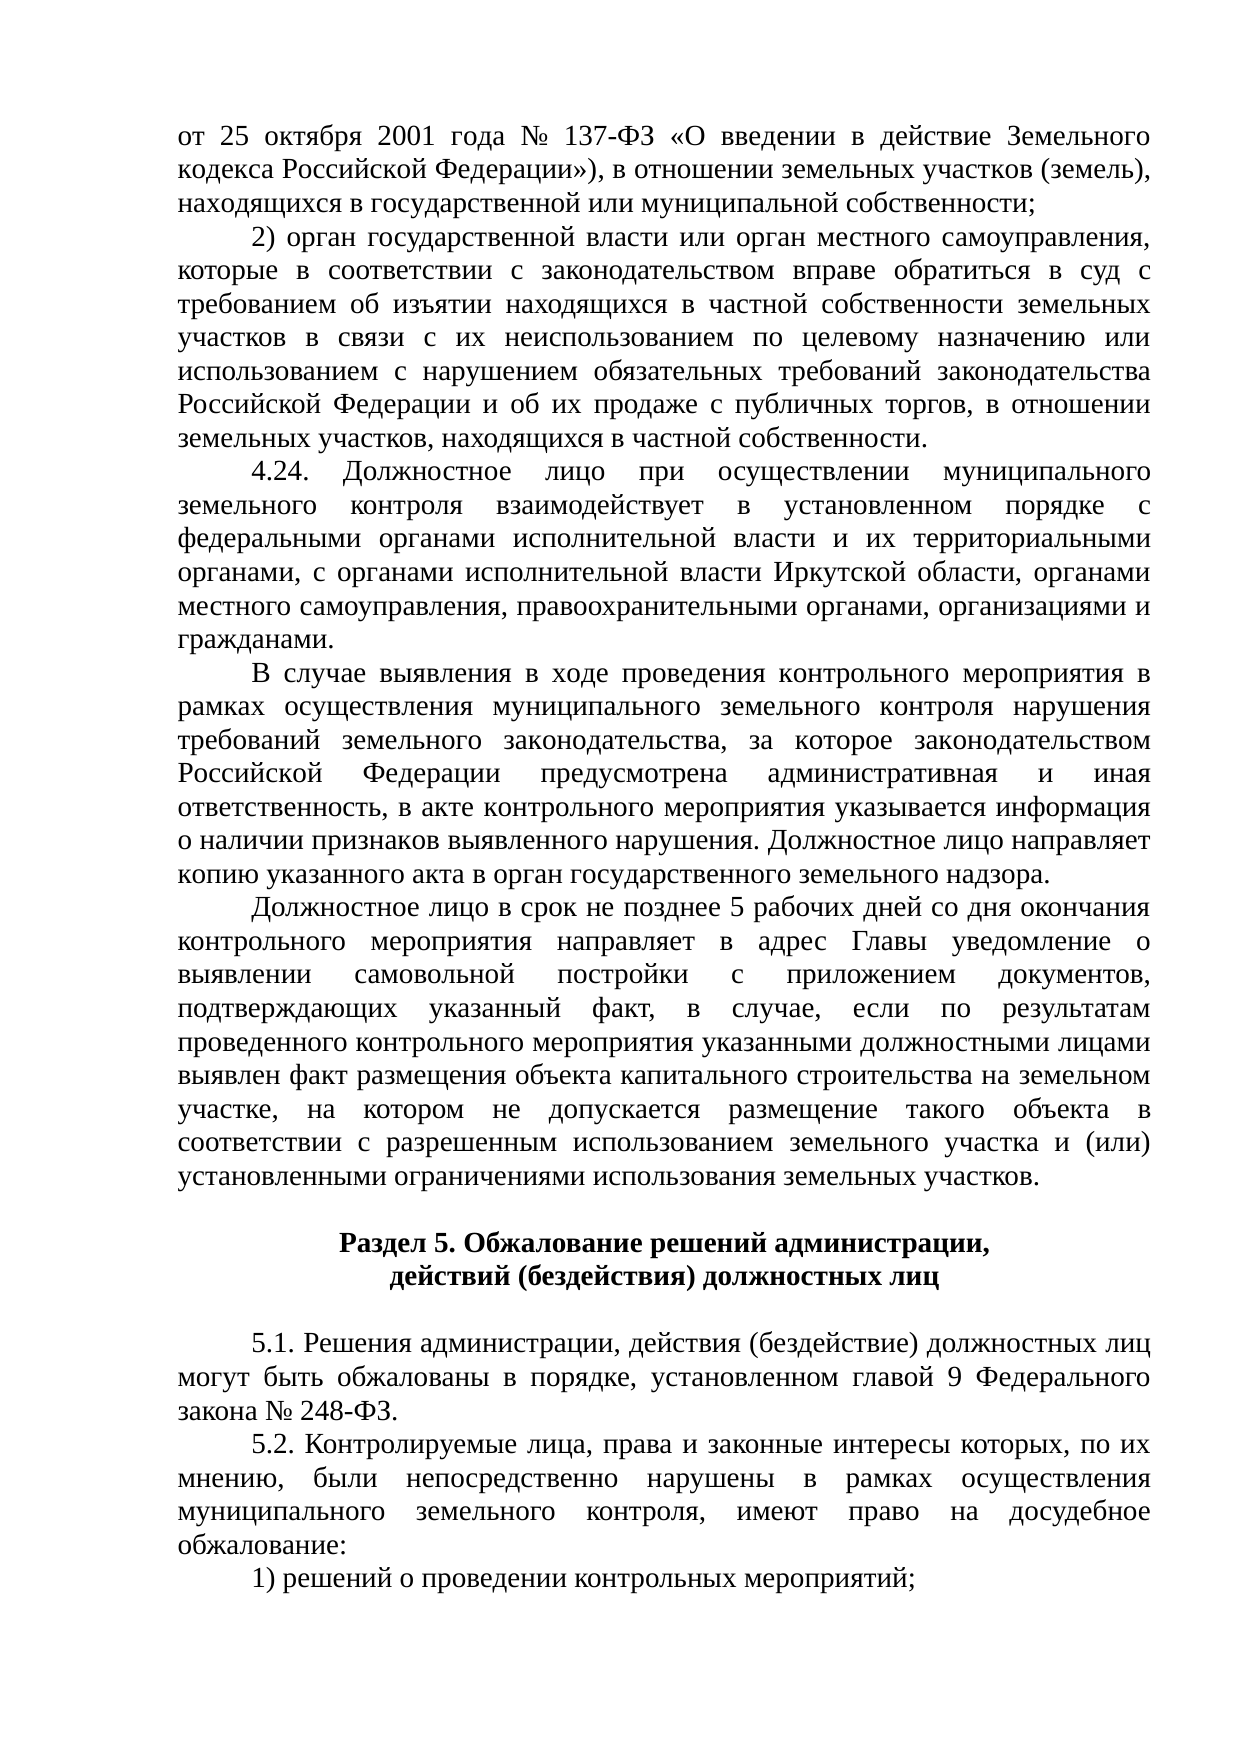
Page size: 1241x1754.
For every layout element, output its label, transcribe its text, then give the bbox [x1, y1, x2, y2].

text 4.24. Должностное лицо при осуществлении муниципального земельного контроля взаимодействует в установленном порядке с федеральными органами исполнительной власти и их территориальными органами, с органами исполнительной власти Иркутской области, органами местного самоуправления, правоохранительными органами, организациями и гражданами. [177, 453, 1152, 655]
text 1) решений о проведении контрольных мероприятий; [177, 1560, 1152, 1594]
text 5.2. Контролируемые лица, права и законные интересы которых, по их мнению, были непосредственно нарушены в рамках осуществления муниципального земельного контроля, имеют право на досудебное обжалование: [177, 1426, 1152, 1560]
text 5.1. Решения администрации, действия (бездействие) должностных лиц могут быть обжалованы в порядке, установленном главой 9 Федерального закона № 248-ФЗ. [177, 1326, 1152, 1426]
text 2) орган государственной власти или орган местного самоуправления, которые в соответствии с законодательством вправе обратиться в суд с требованием об изъятии находящихся в частной собственности земельных участков в связи с их неиспользованием по целевому назначению или использованием с нарушением обязательных требований законодательства Российской Федерации и об их продаже с публичных торгов, в отношении земельных участков, находящихся в частной собственности. [177, 219, 1152, 453]
text В случае выявления в ходе проведения контрольного мероприятия в рамках осуществления муниципального земельного контроля нарушения требований земельного законодательства, за которое законодательством Российской Федерации предусмотрена административная и иная ответственность, в акте контрольного мероприятия указывается информация о наличии признаков выявленного нарушения. Должностное лицо направляет копию указанного акта в орган государственного земельного надзора. [177, 655, 1152, 889]
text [177, 152, 1152, 219]
text действий (бездействия) должностных лиц [177, 1258, 1152, 1292]
text Должностное лицо в срок не позднее 5 рабочих дней со дня окончания контрольного мероприятия направляет в адрес Главы уведомление о выявлении самовольной постройки с приложением документов, подтверждающих указанный факт, в случае, если по результатам проведенного контрольного мероприятия указанными должностными лицами выявлен факт размещения объекта капитального строительства на земельном участке, на котором не допускается размещение такого объекта в соответствии с разрешенным использованием земельного участка и (или) установленными ограничениями использования земельных участков. [177, 889, 1152, 1191]
text Раздел 5. Обжалование решений администрации, [177, 1225, 1152, 1258]
